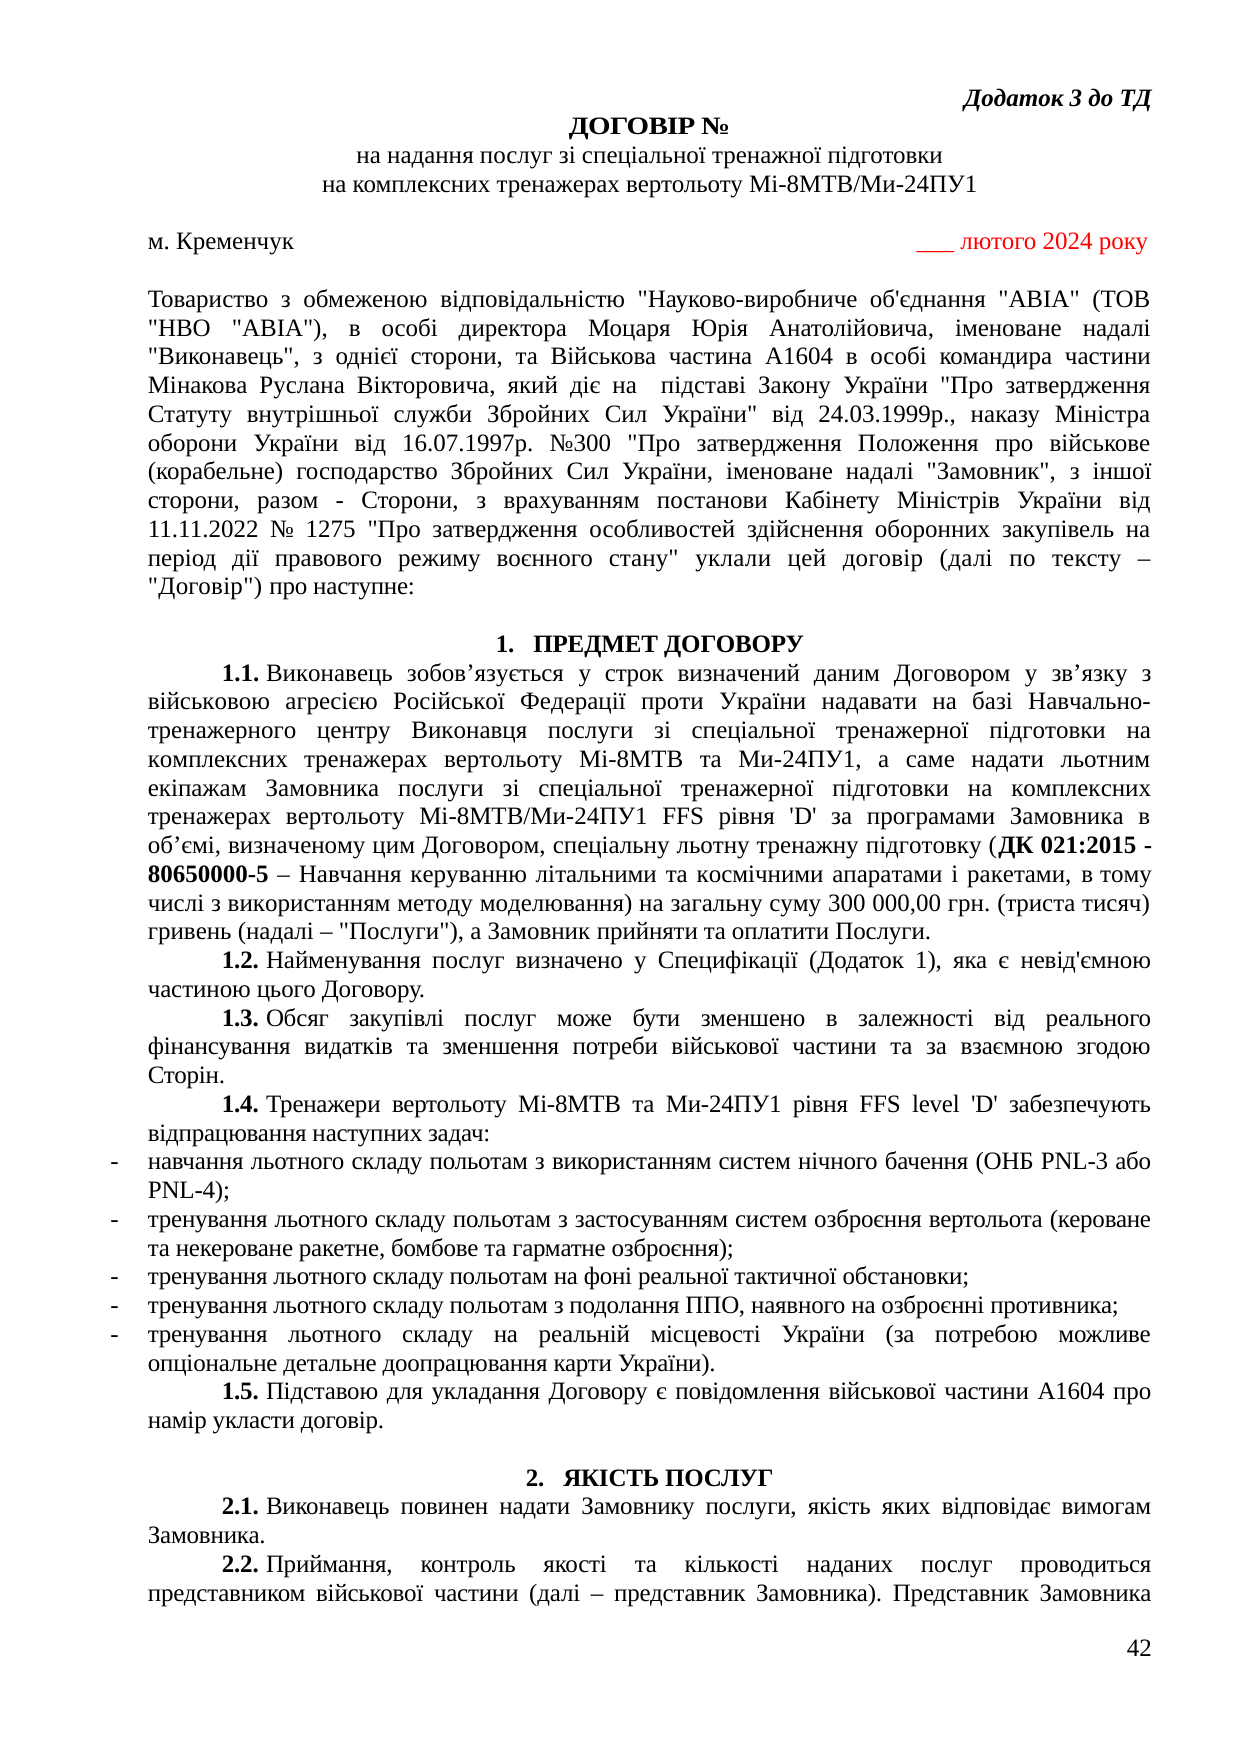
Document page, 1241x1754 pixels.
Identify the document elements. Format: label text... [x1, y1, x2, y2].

list ПРЕДМЕТ ДОГОВОРУ [148, 629, 1152, 658]
list Виконавець зобов’язується у строк визначений даним Договором у зв’язку з військовою агресією Російської Федерації проти України надавати на базі Навчально-тренажерного центру Виконавця послуги зі спеціальної тренажерної підготовки на комплексних тренажерах вертольоту Мі-8МТВ та Ми-24ПУ1, а саме надати льотним екіпажам Замовника послуги зі спеціальної тренажерної підготовки на комплексних тренажерах вертольоту Мі-8МТВ/Ми-24ПУ1 FFS рівня 'D' за програмами Замовника в об’ємі, визначеному цим Договором, спеціальну льотну тренажну підготовку (ДК 021:2015 - 80650000-5 – Навчання керуванню літальними та космічними апаратами і ракетами, в тому числі з використанням методу моделювання) на загальну суму 300 000,00 грн. (триста тисяч) гривень (надалі – "Послуги"), а Замовник прийняти та оплатити Послуги. [148, 658, 1152, 945]
list Обсяг закупівлі послуг може бути зменшено в залежності від реального фінансування видатків та зменшення потреби військової частини та за взаємною згодою Сторін. [148, 1003, 1152, 1089]
text Товариство з обмеженою відповідальністю "Науково-виробниче об'єднання "АВІА" (ТОВ "НВО "АВІА"), в особі директора Моцаря Юрія Анатолійовича, іменоване надалі "Виконавець", з однієї сторони, та Військова частина А1604 в особі командира частини Мінакова Руслана Вікторовича, який діє на підставі Закону України "Про затвердження Статуту внутрішньої служби Збройних Сил України" від 24.03.1999р., наказу Міністра оборони України від 16.07.1997р. №300 "Про затвердження Положення про військове (корабельне) господарство Збройних Сил України, іменоване надалі "Замовник", з іншої сторони, разом - Сторони, з врахуванням постанови Кабінету Міністрів України від 11.11.2022 № 1275 "Про затвердження особливостей здійснення оборонних закупівель на період дії правового режиму воєнного стану" уклали цей договір (далі по тексту – "Договір") про наступне: [148, 284, 1152, 600]
list тренування льотного складу на реальній місцевості України (за потребою можливе опціональне детальне доопрацювання карти України). [110, 1319, 1152, 1376]
list тренування льотного складу польотам з застосуванням систем озброєння вертольота (кероване та некероване ракетне, бомбове та гарматне озброєння); [110, 1204, 1152, 1261]
text ДОГОВІР № [148, 111, 1152, 140]
text на комплексних тренажерах вертольоту Мі-8МТВ/Ми-24ПУ1 [148, 169, 1152, 198]
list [148, 1549, 1152, 1606]
list Тренажери вертольоту Мі-8МТВ та Ми-24ПУ1 рівня FFS level 'D' забезпечують відпрацювання наступних задач: [148, 1089, 1152, 1146]
text м. Кременчук ___ лютого 2024 року [148, 226, 1152, 255]
list ЯКІСТЬ ПОСЛУГ [148, 1463, 1152, 1491]
list навчання льотного складу польотам з використанням систем нічного бачення (ОНБ PNL-3 або PNL-4); [110, 1146, 1152, 1204]
list Підставою для укладання Договору є повідомлення військової частини А1604 про намір укласти договір. [148, 1376, 1152, 1434]
list Найменування послуг визначено у Специфікації (Додаток 1), яка є невід'ємною частиною цього Договору. [148, 945, 1152, 1003]
text Додаток 3 до ТД [148, 83, 1152, 111]
list Виконавець повинен надати Замовнику послуги, якість яких відповідає вимогам Замовника. [148, 1491, 1152, 1549]
list тренування льотного складу польотам з подолання ППО, наявного на озброєнні противника; [110, 1290, 1152, 1319]
text на надання послуг зі спеціальної тренажної підготовки [148, 140, 1152, 169]
list тренування льотного складу польотам на фоні реальної тактичної обстановки; [110, 1261, 1152, 1290]
